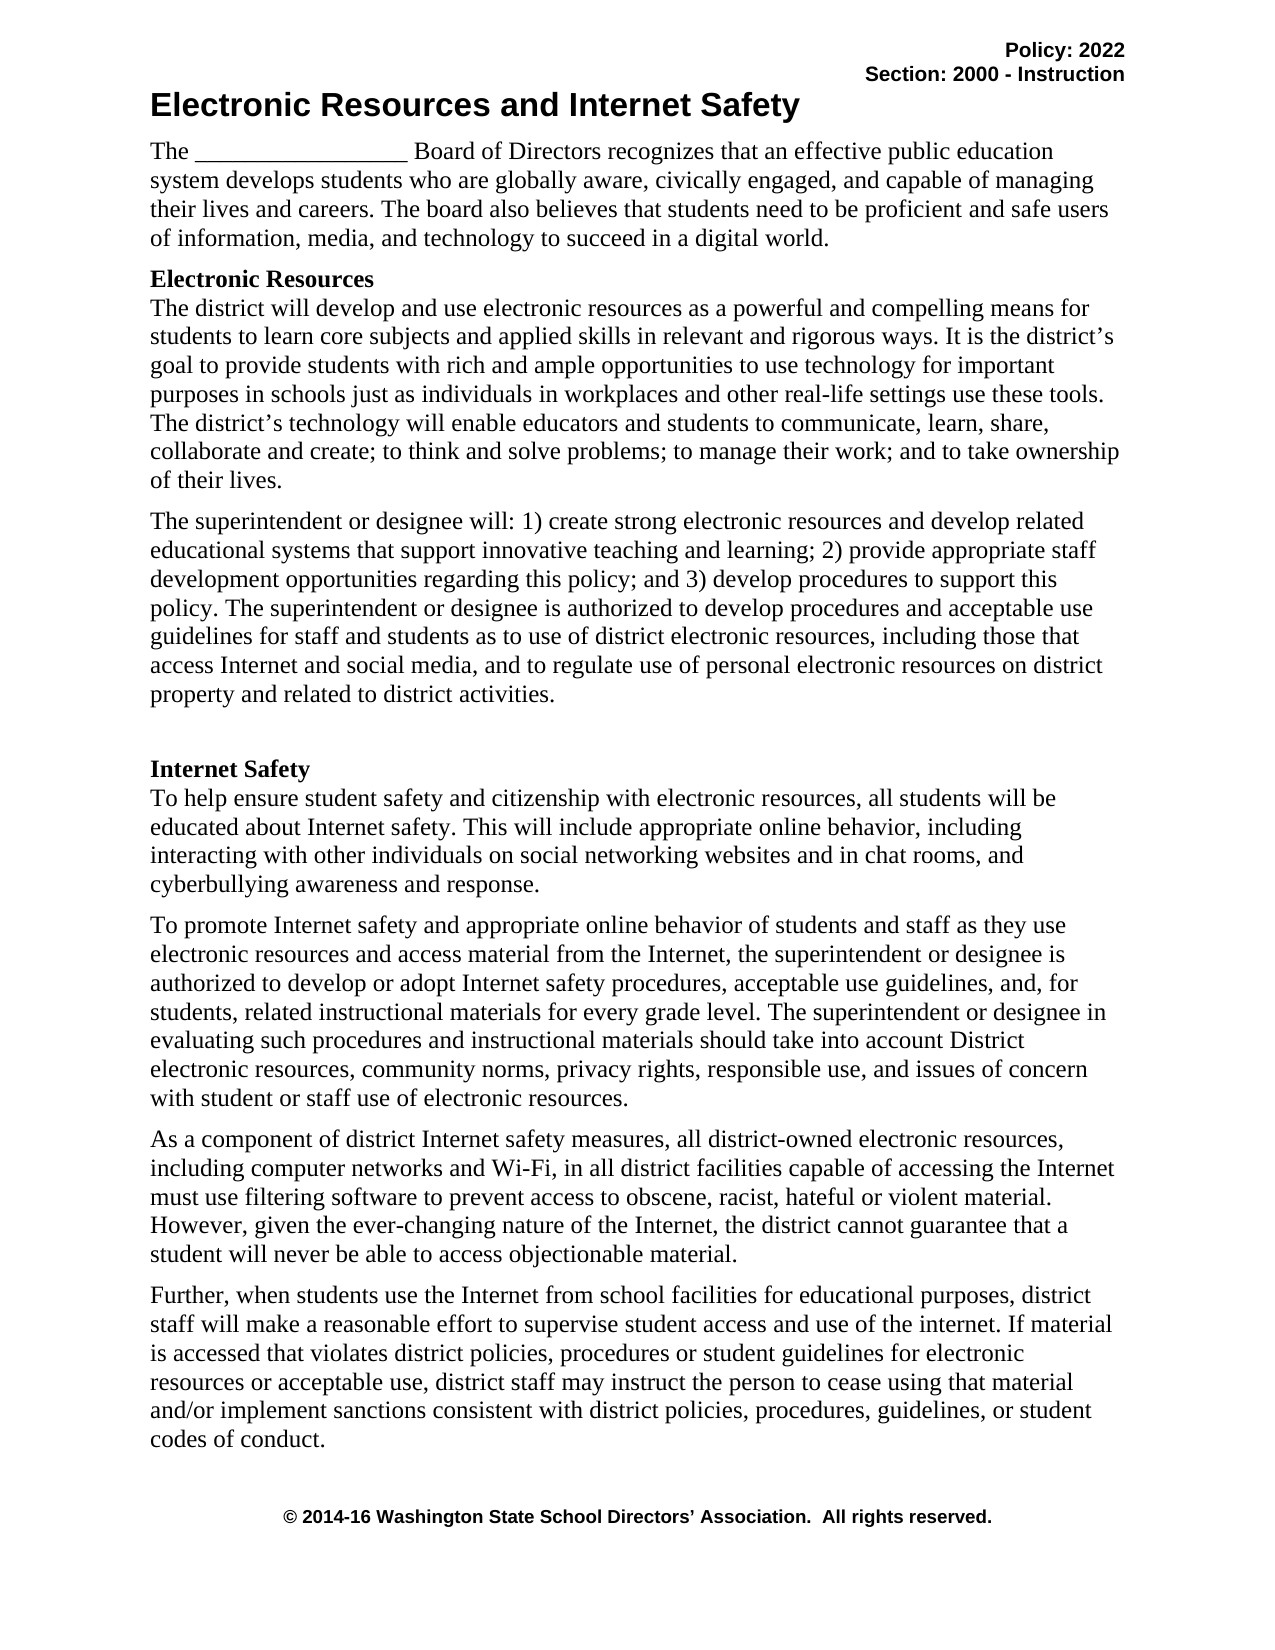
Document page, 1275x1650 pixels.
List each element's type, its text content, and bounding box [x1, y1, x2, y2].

text Further, when students use the Internet from school facilities for educational purposes, district staff will make a reasonable effort to supervise student access and use of the internet. If material is accessed that violates district policies, procedures or student guidelines for electronic resources or acceptable use, district staff may instruct the person to cease using that material and/or implement sanctions consistent with district policies, procedures, guidelines, or student codes of conduct. [150, 1280, 1125, 1453]
text Electronic Resources [150, 264, 1125, 293]
text The _________________ Board of Directors recognizes that an effective public education system develops students who are globally aware, civically engaged, and capable of managing their lives and careers. The board also believes that students need to be proficient and safe users of information, media, and technology to succeed in a digital world. [150, 136, 1125, 251]
text The superintendent or designee will: 1) create strong electronic resources and develop related educational systems that support innovative teaching and learning; 2) provide appropriate staff development opportunities regarding this policy; and 3) develop procedures to support this policy. The superintendent or designee is authorized to develop procedures and acceptable use guidelines for staff and students as to use of district electronic resources, including those that access Internet and social media, and to regulate use of personal electronic resources on district property and related to district activities. [150, 506, 1125, 708]
text Internet Safety [150, 754, 1125, 783]
text The district will develop and use electronic resources as a powerful and compelling means for students to learn core subjects and applied skills in relevant and rigorous ways. It is the district’s goal to provide students with rich and ample opportunities to use technology for important purposes in schools just as individuals in workplaces and other real-life settings use these tools. The district’s technology will enable educators and students to communicate, learn, share, collaborate and create; to think and solve problems; to manage their work; and to take ownership of their lives. [150, 293, 1125, 494]
text To promote Internet safety and appropriate online behavior of students and staff as they use electronic resources and access material from the Internet, the superintendent or designee is authorized to develop or adopt Internet safety procedures, acceptable use guidelines, and, for students, related instructional materials for every grade level. The superintendent or designee in evaluating such procedures and instructional materials should take into account District electronic resources, community norms, privacy rights, responsible use, and issues of concern with student or staff use of electronic resources. [150, 910, 1125, 1112]
text To help ensure student safety and citizenship with electronic resources, all students will be educated about Internet safety. This will include appropriate online behavior, including interacting with other individuals on social networking websites and in chat rooms, and cyberbullying awareness and response. [150, 783, 1125, 898]
subtitle Electronic Resources and Internet Safety [150, 85, 1125, 124]
text As a component of district Internet safety measures, all district-owned electronic resources, including computer networks and Wi-Fi, in all district facilities capable of accessing the Internet must use filtering software to prevent access to obscene, racist, hateful or violent material. However, given the ever-changing nature of the Internet, the district cannot guarantee that a student will never be able to access objectionable material. [150, 1124, 1125, 1268]
